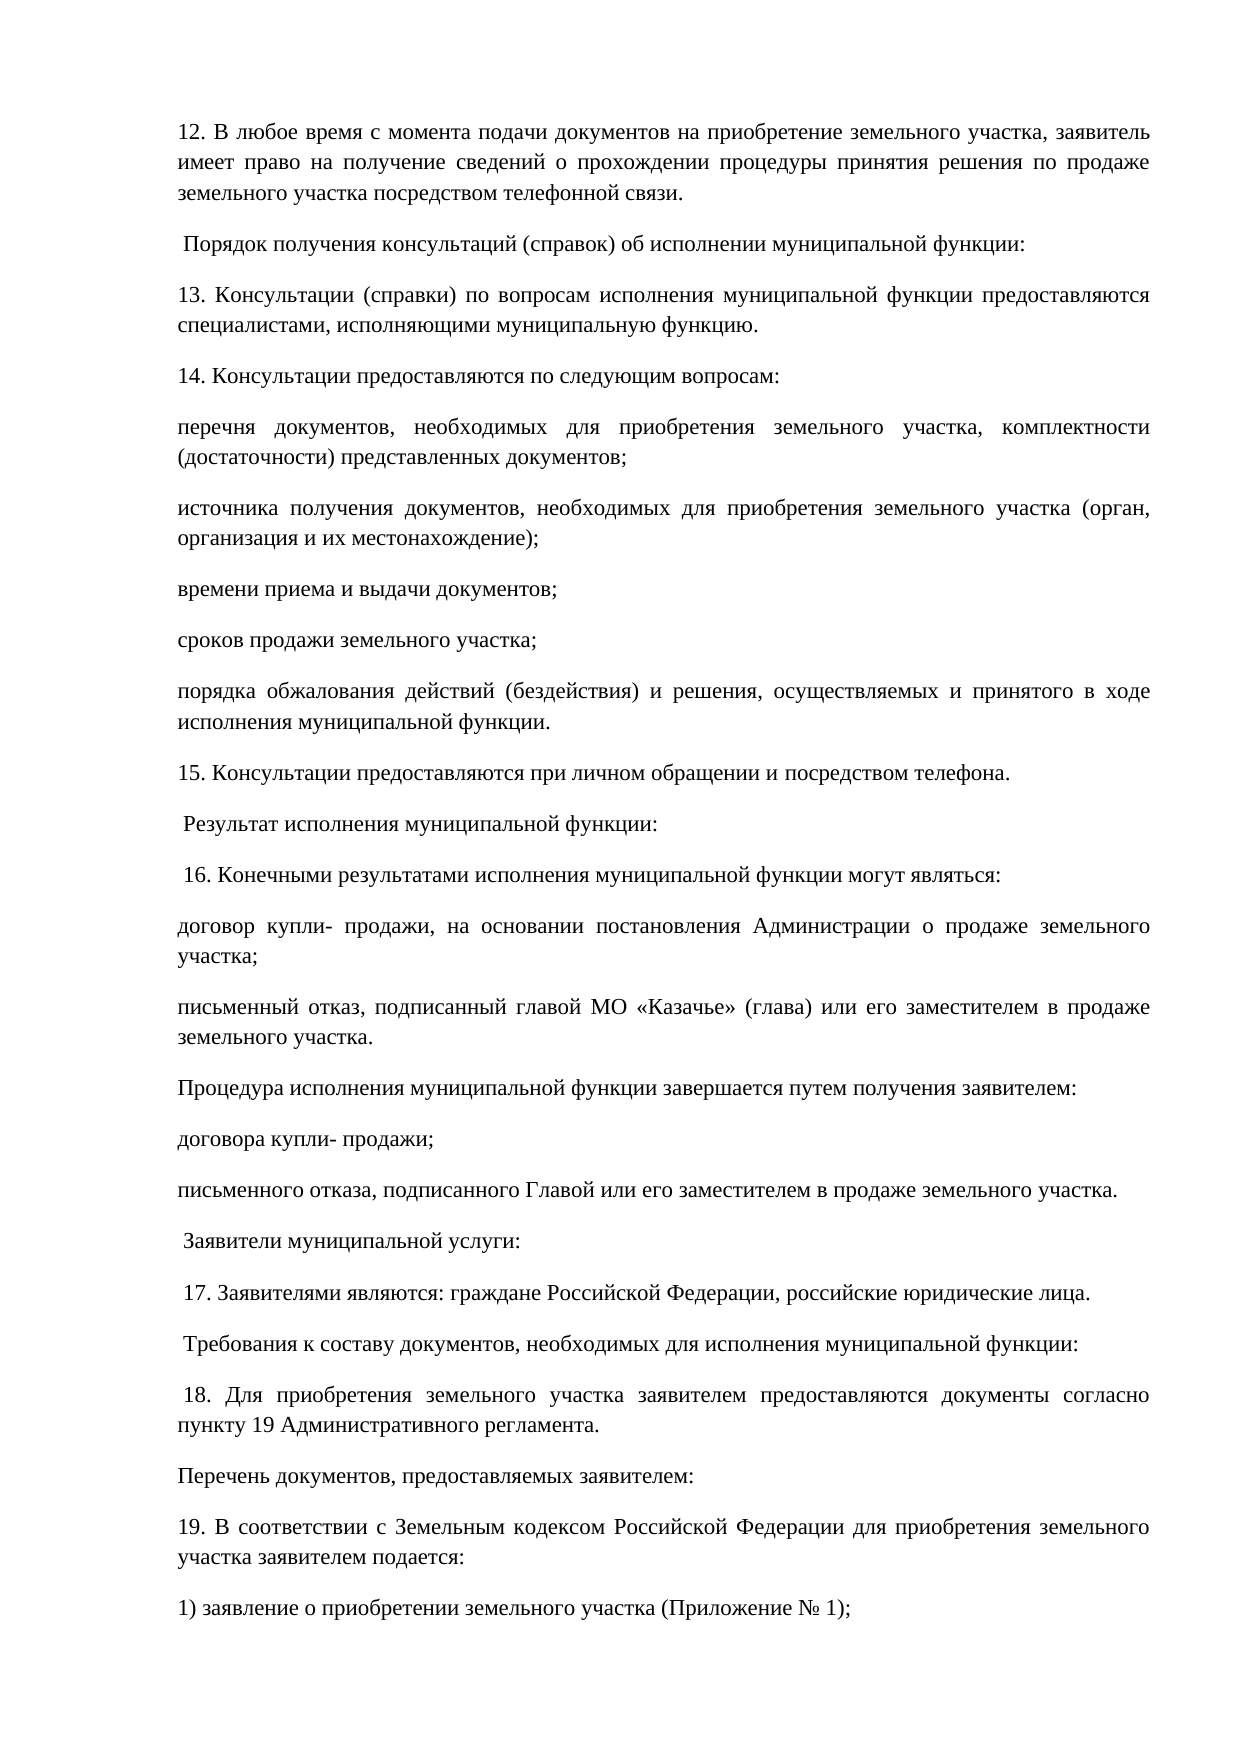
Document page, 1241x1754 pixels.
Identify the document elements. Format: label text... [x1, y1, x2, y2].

text источника получения документов, необходимых для приобретения земельного участка (орган, организация и их местонахождение); [177, 494, 1152, 551]
text 14. Консультации предоставляются по следующим вопросам: [177, 362, 1152, 388]
text Порядок получения консультаций (справок) об исполнении муниципальной функции: [177, 229, 1152, 256]
text времени приема и выдачи документов; [177, 575, 1152, 602]
text перечня документов, необходимых для приобретения земельного участка, комплектности (достаточности) представленных документов; [177, 413, 1152, 469]
text 12. В любое время с момента подачи документов на приобретение земельного участка, заявитель имеет право на получение сведений о прохождении процедуры принятия решения по продаже земельного участка посредством телефонной связи. [177, 118, 1152, 205]
text договора купли- продажи; [177, 1125, 1152, 1152]
text сроков продажи земельного участка; [177, 626, 1152, 653]
text 15. Консультации предоставляются при личном обращении и посредством телефона. [177, 759, 1152, 785]
text 19. В соответствии с Земельным кодексом Российской Федерации для приобретения земельного участка заявителем подается: [177, 1513, 1152, 1569]
text Процедура исполнения муниципальной функции завершается путем получения заявителем: [177, 1074, 1152, 1101]
text Результат исполнения муниципальной функции: [177, 810, 1152, 836]
text письменного отказа, подписанного Главой или его заместителем в продаже земельного участка. [177, 1176, 1152, 1203]
text 18. Для приобретения земельного участка заявителем предоставляются документы согласно пункту 19 Административного регламента. [177, 1381, 1152, 1437]
text Заявители муниципальной услуги: [177, 1227, 1152, 1254]
text 1) заявление о приобретении земельного участка (Приложение № 1); [177, 1594, 1152, 1621]
text 13. Консультации (справки) по вопросам исполнения муниципальной функции предоставляются специалистами, исполняющими муниципальную функцию. [177, 281, 1152, 337]
text Требования к составу документов, необходимых для исполнения муниципальной функции: [177, 1329, 1152, 1356]
text письменный отказ, подписанный главой МО «Казачье» (глава) или его заместителем в продаже земельного участка. [177, 993, 1152, 1050]
text договор купли- продажи, на основании постановления Администрации о продаже земельного участка; [177, 912, 1152, 968]
text порядка обжалования действий (бездействия) и решения, осуществляемых и принятого в ходе исполнения муниципальной функции. [177, 677, 1152, 734]
text Перечень документов, предоставляемых заявителем: [177, 1462, 1152, 1488]
text 17. Заявителями являются: граждане Российской Федерации, российские юридические лица. [177, 1278, 1152, 1305]
text 16. Конечными результатами исполнения муниципальной функции могут являться: [177, 861, 1152, 887]
